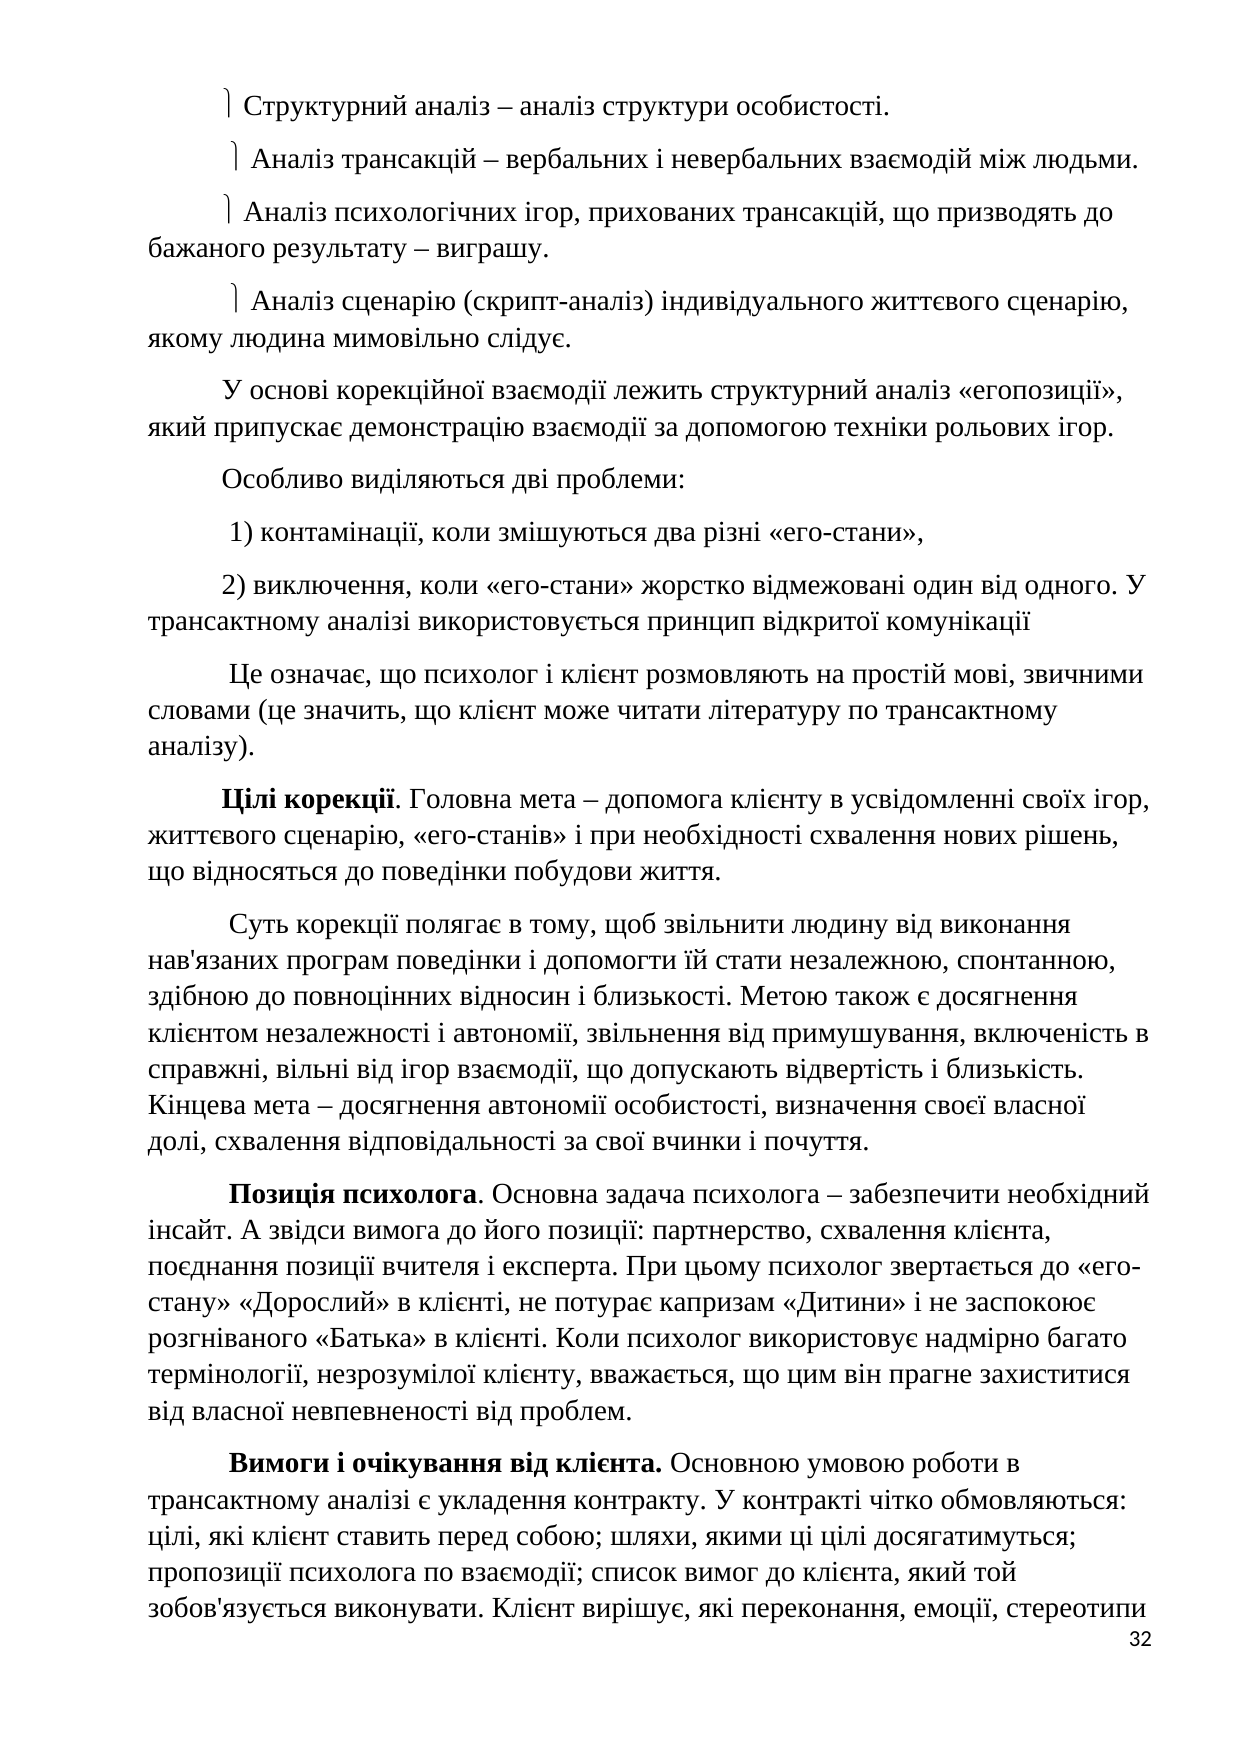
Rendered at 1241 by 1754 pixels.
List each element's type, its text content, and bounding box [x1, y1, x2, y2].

text 2) виключення, коли «его-стани» жорстко відмежовані один від одного. У трансактному аналізі використовується принцип відкритої комунікації [148, 567, 1152, 637]
text Структурний аналіз – аналіз структури особистості. [148, 88, 1152, 122]
text Це означає, що психолог і клієнт розмовляють на простій мові, звичними словами (це значить, що клієнт може читати літературу по трансактному аналізу). [148, 656, 1152, 762]
text У основі корекційної взаємодії лежить структурний аналіз «егопозиції», який припускає демонстрацію взаємодії за допомогою техніки рольових ігор. [148, 372, 1152, 442]
text Цілі корекції. Головна мета – допомога клієнту в усвідомленні своїх ігор, життєвого сценарію, «его-станів» і при необхідності схвалення нових рішень, що відносяться до поведінки побудови життя. [148, 781, 1152, 887]
text Суть корекції полягає в тому, щоб звільнити людину від виконання нав'язаних програм поведінки і допомогти їй стати незалежною, спонтанною, здібною до повноцінних відносин і близькості. Метою також є досягнення клієнтом незалежності і автономії, звільнення від примушування, включеність в справжні, вільні від ігор взаємодії, що допускають відвертість і близькість. Кінцева мета – досягнення автономії особистості, визначення своєї власної долі, схвалення відповідальності за свої вчинки і почуття. [148, 906, 1152, 1157]
text Позиція психолога. Основна задача психолога – забезпечити необхідний інсайт. А звідси вимога до його позиції: партнерство, схвалення клієнта, поєднання позиції вчителя і експерта. При цьому психолог звертається до «его-стану» «Дорослий» в клієнті, не потурає капризам «Дитини» і не заспокоює розгніваного «Батька» в клієнті. Коли психолог використовує надмірно багато термінології, незрозумілої клієнту, вважається, що цим він прагне захиститися від власної невпевненості від проблем. [148, 1176, 1152, 1426]
text Аналіз трансакцій – вербальних і невербальних взаємодій між людьми. [148, 141, 1152, 175]
text 1) контамінації, коли змішуються два різні «его-стани», [148, 514, 1152, 548]
text Особливо виділяються дві проблеми: [148, 461, 1152, 495]
text Аналіз психологічних ігор, прихованих трансакцій, що призводять до бажаного результату – виграшу. [148, 194, 1152, 264]
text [148, 1446, 1152, 1624]
text Аналіз сценарію (скрипт-аналіз) індивідуального життєвого сценарію, якому людина мимовільно слідує. [148, 283, 1152, 353]
